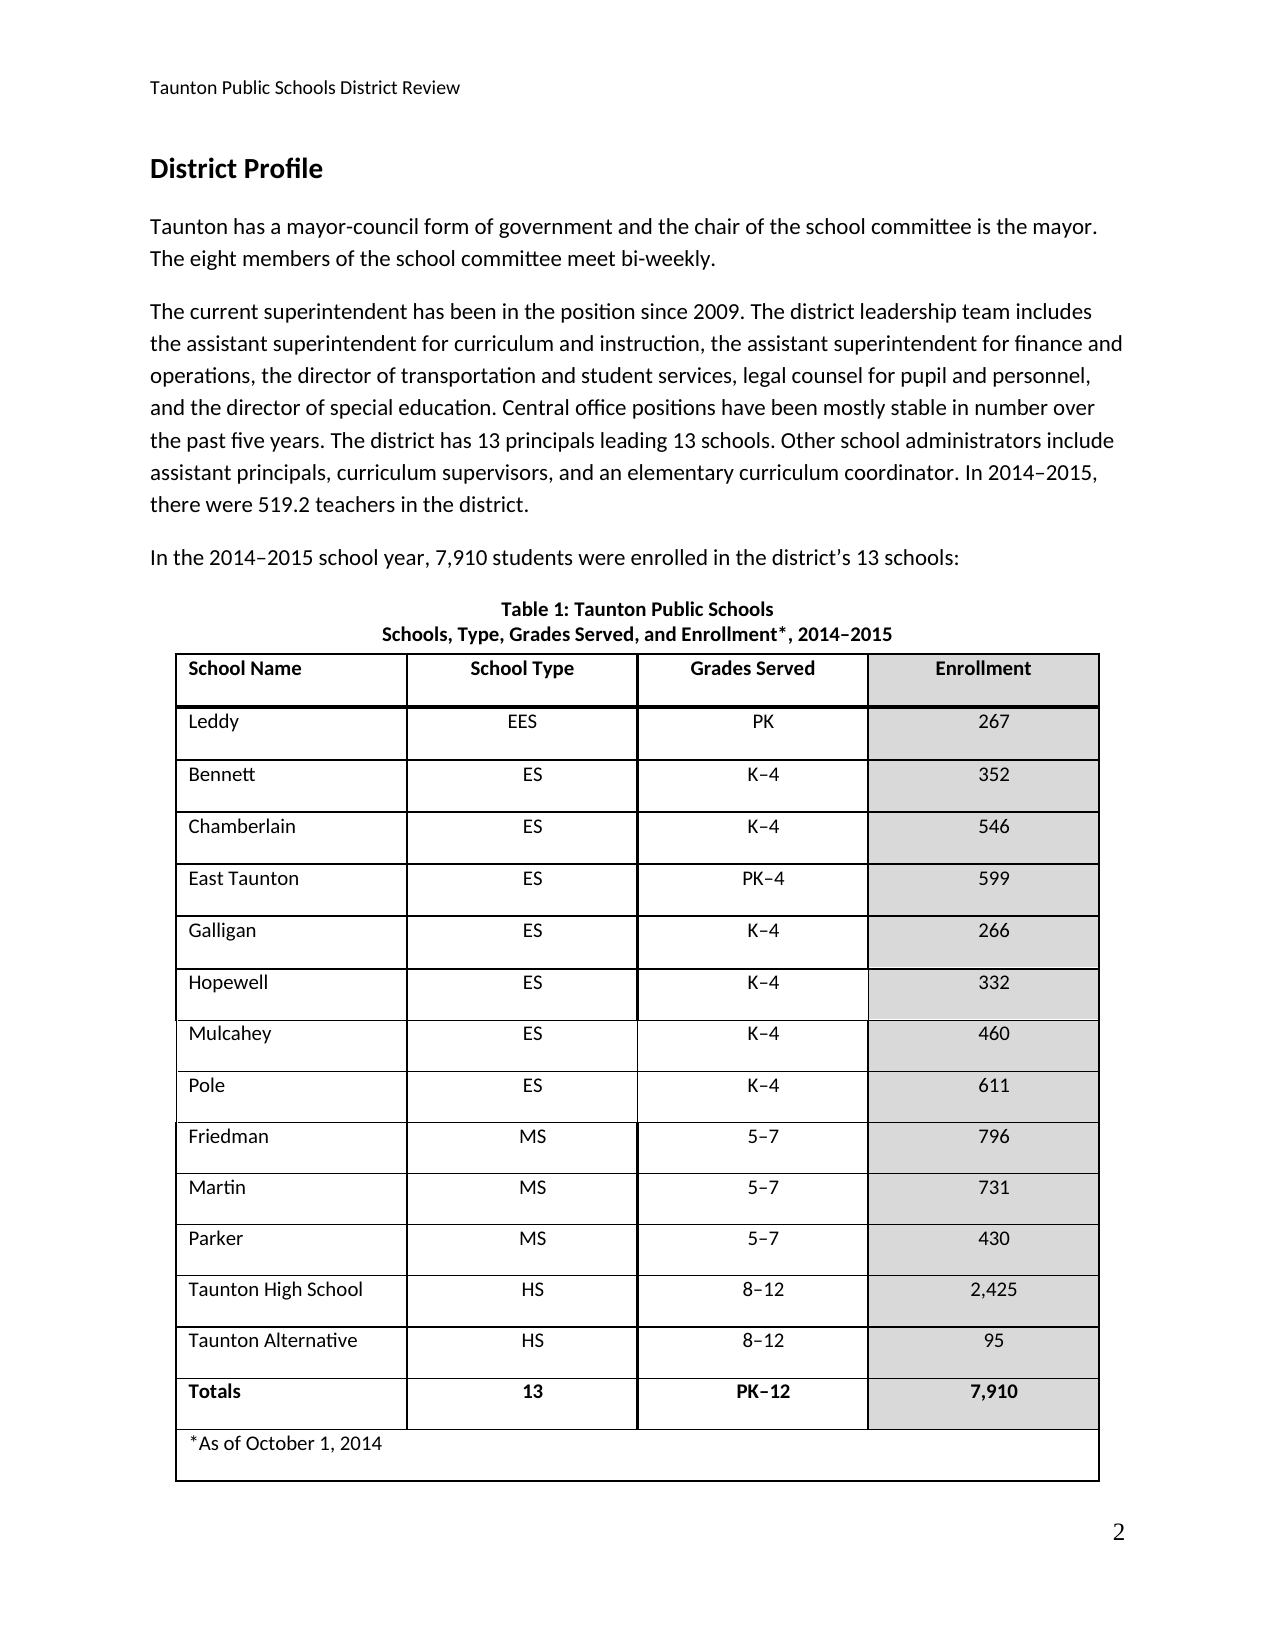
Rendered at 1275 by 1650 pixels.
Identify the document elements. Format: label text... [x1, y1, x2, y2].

table_cell 332 [869, 970, 1098, 1019]
table_cell Totals [177, 1379, 406, 1429]
table_cell ES [408, 970, 636, 1019]
table_header Grades Served [639, 655, 867, 705]
table_cell ES [408, 761, 636, 811]
table_cell MS [408, 1174, 636, 1224]
table_cell EES [408, 709, 636, 759]
table_cell Hopewell [177, 970, 406, 1019]
table_cell 731 [869, 1174, 1098, 1224]
table_cell 5–7 [639, 1225, 867, 1275]
table_cell ES [408, 865, 636, 915]
table_header School Type [408, 655, 636, 705]
table_cell 95 [869, 1328, 1098, 1378]
table_cell 599 [869, 865, 1098, 915]
table_cell 266 [869, 917, 1098, 967]
table_header School Name [177, 655, 406, 705]
text Table 1: Taunton Public Schools [150, 596, 1125, 622]
table_cell Friedman [177, 1123, 406, 1173]
table_cell 460 [869, 1021, 1098, 1071]
table_cell 546 [869, 813, 1098, 863]
table_cell 611 [869, 1072, 1098, 1122]
table_cell 5–7 [639, 1174, 867, 1224]
table_cell 2,425 [869, 1276, 1098, 1326]
table_cell PK–12 [639, 1379, 867, 1429]
table_cell ES [408, 813, 636, 863]
table_cell K–4 [638, 1021, 867, 1071]
table_cell K–4 [638, 1072, 867, 1122]
table_cell Leddy [177, 709, 406, 759]
table_cell ES [408, 1072, 637, 1122]
table_header Enrollment [869, 655, 1098, 705]
table_cell 7,910 [869, 1379, 1098, 1429]
table_cell K–4 [639, 761, 867, 811]
table_cell East Taunton [177, 865, 406, 915]
table_cell 430 [869, 1225, 1098, 1275]
table_cell K–4 [639, 970, 868, 1019]
table_cell PK [639, 709, 867, 759]
table_cell MS [408, 1123, 636, 1173]
table_cell K–4 [639, 813, 867, 863]
table_cell 8–12 [639, 1276, 867, 1326]
table_cell 796 [869, 1123, 1098, 1173]
text In the 2014–2015 school year, 7,910 students were enrolled in the district’s 13 schools: [150, 543, 1125, 571]
table_cell HS [408, 1328, 636, 1378]
table_cell ES [408, 917, 636, 967]
table_cell Parker [177, 1225, 406, 1275]
table_cell PK–4 [639, 865, 867, 915]
table_cell MS [408, 1225, 636, 1275]
table_cell K–4 [639, 917, 867, 967]
table_cell Bennett [177, 761, 406, 811]
text The current superintendent has been in the position since 2009. The district leadership team includes the assistant superintendent for curriculum and instruction, the assistant superintendent for finance and operations, the director of transportation and student services, legal counsel for pupil and personnel, and the director of special education. Central office positions have been mostly stable in number over the past five years. The district has 13 principals leading 13 schools. Other school administrators include assistant principals, curriculum supervisors, and an elementary curriculum coordinator. In 2014–2015, there were 519.2 teachers in the district. [150, 297, 1125, 518]
table_cell 352 [869, 761, 1098, 811]
text Taunton has a mayor-council form of government and the chair of the school committee is the mayor. The eight members of the school committee meet bi-weekly. [150, 212, 1125, 272]
table_cell *As of October 1, 2014 [177, 1430, 1098, 1480]
table_cell Chamberlain [177, 813, 406, 863]
table_cell 8–12 [639, 1328, 867, 1378]
table_cell Martin [177, 1174, 406, 1224]
table_cell 267 [869, 709, 1098, 759]
table_cell Pole [177, 1072, 406, 1122]
table_cell Mulcahey [177, 1021, 406, 1071]
table_cell HS [408, 1276, 636, 1326]
table_cell 13 [408, 1379, 636, 1429]
table_cell Taunton Alternative [177, 1328, 406, 1378]
text District Profile [150, 150, 1125, 186]
table_cell Galligan [177, 917, 406, 967]
text Schools, Type, Grades Served, and Enrollment*, 2014–2015 [150, 622, 1125, 647]
table_cell Taunton High School [177, 1276, 406, 1326]
table_cell 5–7 [639, 1123, 867, 1173]
table_cell ES [408, 1021, 637, 1071]
